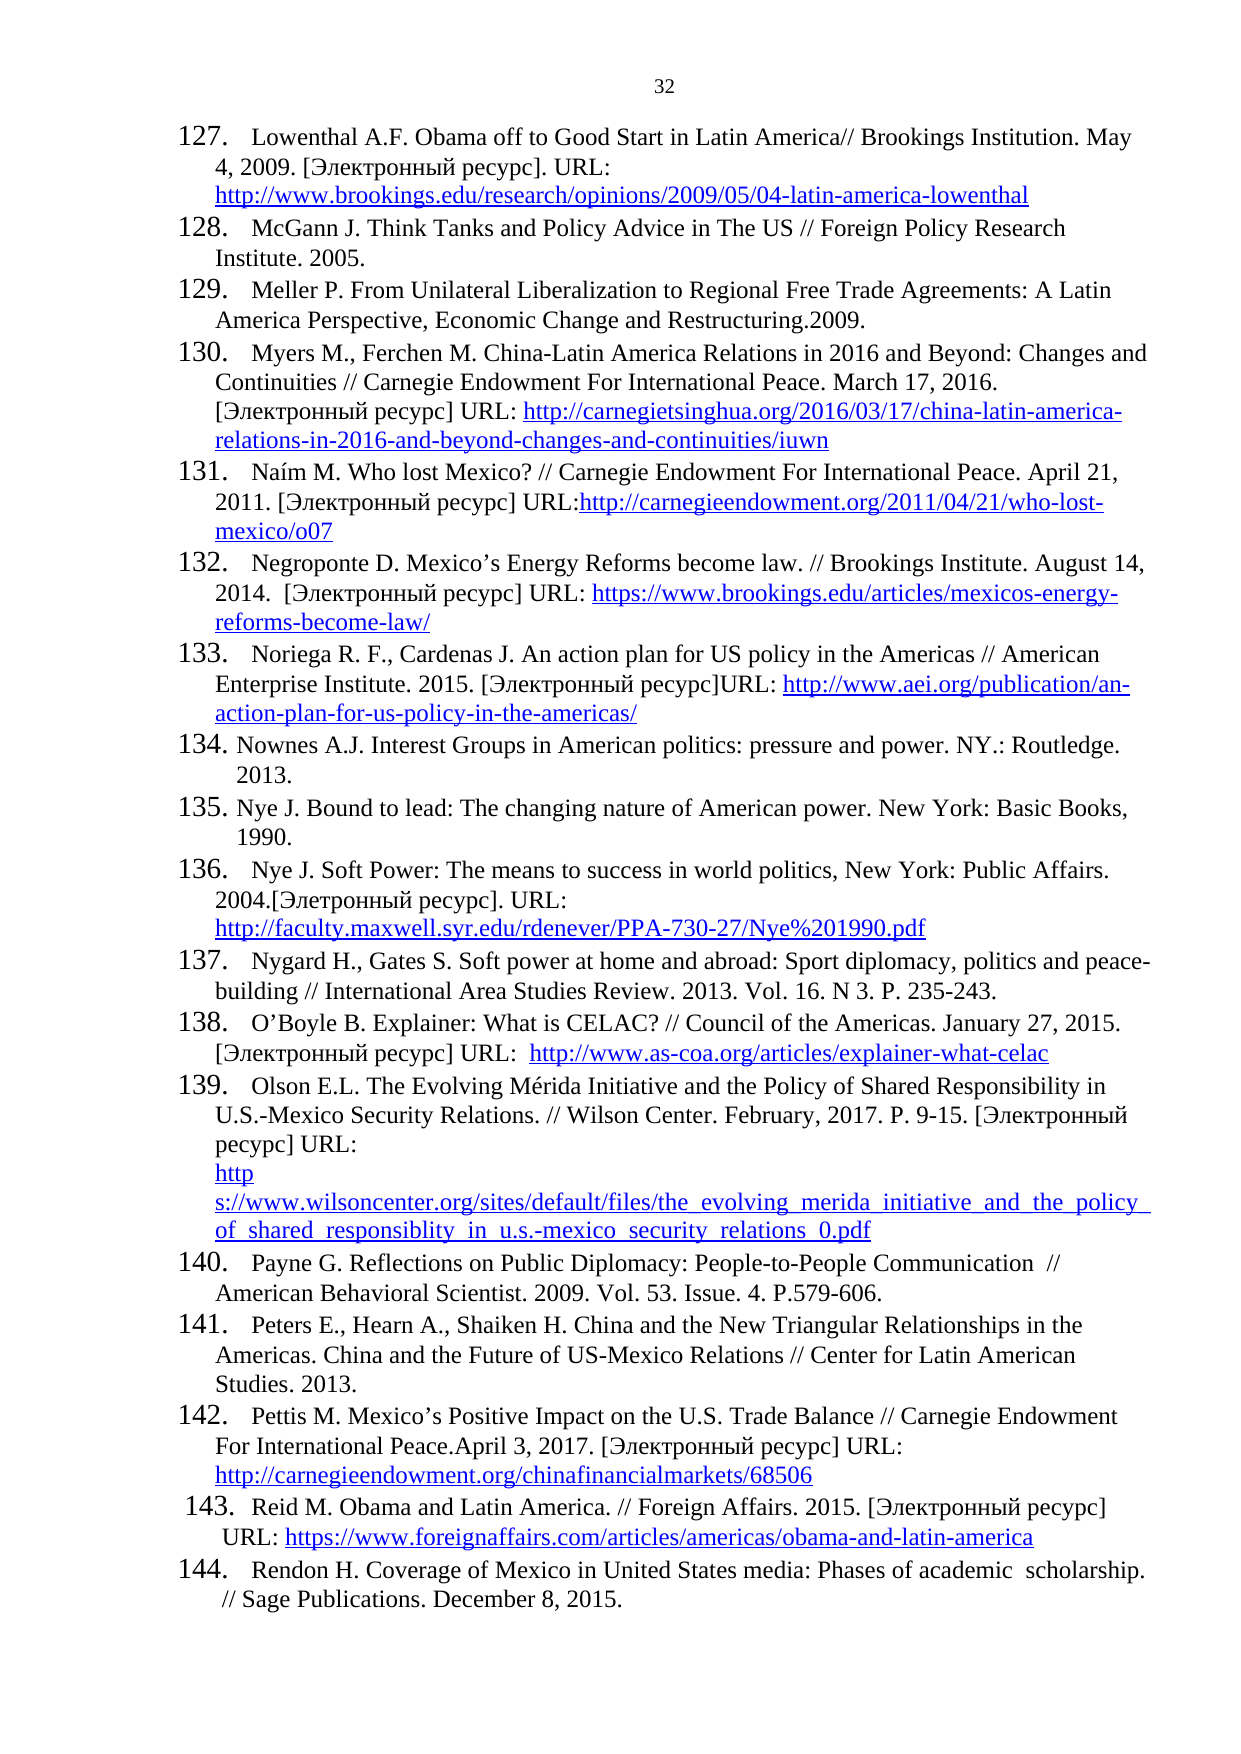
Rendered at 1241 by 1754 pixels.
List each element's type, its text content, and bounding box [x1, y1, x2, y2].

list Lowenthal A.F. Obama off to Good Start in Latin America// Brookings Institution. May 4, 2009. [Электронный ресурс]. URL: http://www.brookings.edu/research/opinions/2009/05/04-latin-america-lowenthal [177, 118, 1152, 209]
list Myers M., Ferchen M. China-Latin America Relations in 2016 and Beyond: Changes and Continuities // Carnegie Endowment For International Peace. March 17, 2016. [Электронный ресурс] URL: http://carnegietsinghua.org/2016/03/17/china-latin-america-relations-in-2016-and-beyond-changes-and-continuities/iuwn [177, 334, 1152, 453]
list Peters E., Hearn A., Shaiken H. China and the New Triangular Relationships in the Americas. China and the Future of US-Mexico Relations // Center for Latin American Studies. 2013. [177, 1306, 1152, 1397]
list Negroponte D. Mexico’s Energy Reforms become law. // Brookings Institute. August 14, 2014. [Электронный ресурс] URL: https://www.brookings.edu/articles/mexicos-energy-reforms-become-law/ [177, 544, 1152, 636]
list Nygard H., Gates S. Soft power at home and abroad: Sport diplomacy, politics and peace-building // International Area Studies Review. 2013. Vol. 16. N 3. P. 235-243. [177, 942, 1152, 1004]
list Pettis M. Mexico’s Positive Impact on the U.S. Trade Balance // Carnegie Endowment For International Peace.April 3, 2017. [Электронный ресурс] URL: http://carnegieendowment.org/chinafinancialmarkets/68506 [177, 1397, 1152, 1488]
list Olson E.L. The Evolving Mérida Initiative and the Policy of Shared Responsibility in U.S.-Mexico Security Relations. // Wilson Center. February, 2017. P. 9-15. [Электронный ресурс] URL: https://www.wilsoncenter.org/sites/default/files/the_evolving_merida_initiative_and_the_policy_of_shared_responsiblity_in_u.s.-mexico_security_relations_0.pdf [177, 1067, 1152, 1244]
list McGann J. Think Tanks and Policy Advice in The US // Foreign Policy Research Institute. 2005. [177, 209, 1152, 271]
list Payne G. Reflections on Public Diplomacy: People-to-People Communication // American Behavioral Scientist. 2009. Vol. 53. Issue. 4. P.579-606. [177, 1244, 1152, 1306]
list Nownes A.J. Interest Groups in American politics: pressure and power. NY.: Routledge. 2013. [177, 727, 1152, 789]
list Noriega R. F., Cardenas J. An action plan for US policy in the Americas // American Enterprise Institute. 2015. [Электронный ресурс]URL: http://www.aei.org/publication/an-action-plan-for-us-policy-in-the-americas/ [177, 636, 1152, 727]
list Rendon H. Coverage of Mexico in United States media: Phases of academic scholarship. // Sage Publications. December 8, 2015. [177, 1551, 1152, 1613]
list Nye J. Bound to lead: The changing nature of American power. New York: Basic Books, 1990. [177, 789, 1152, 851]
list Reid M. Obama and Latin America. // Foreign Affairs. 2015. [Электронный ресурс] URL: https://www.foreignaffairs.com/articles/americas/obama-and-latin-america [184, 1488, 1152, 1551]
list O’Boyle B. Explainer: What is CELAC? // Council of the Americas. January 27, 2015. [Электронный ресурс] URL: http://www.as-coa.org/articles/explainer-what-celac [177, 1004, 1152, 1067]
list Nye J. Soft Power: The means to success in world politics, New York: Public Affairs. 2004.[Элетронный ресурс]. URL: http://faculty.maxwell.syr.edu/rdenever/PPA-730-27/Nye%201990.pdf [177, 851, 1152, 942]
list Meller P. From Unilateral Liberalization to Regional Free Trade Agreements: A Latin America Perspective, Economic Change and Restructuring.2009. [177, 271, 1152, 334]
list Naím M. Who lost Mexico? // Carnegie Endowment For International Peace. April 21, 2011. [Электронный ресурс] URL:http://carnegieendowment.org/2011/04/21/who-lost-mexico/o07 [177, 453, 1152, 544]
